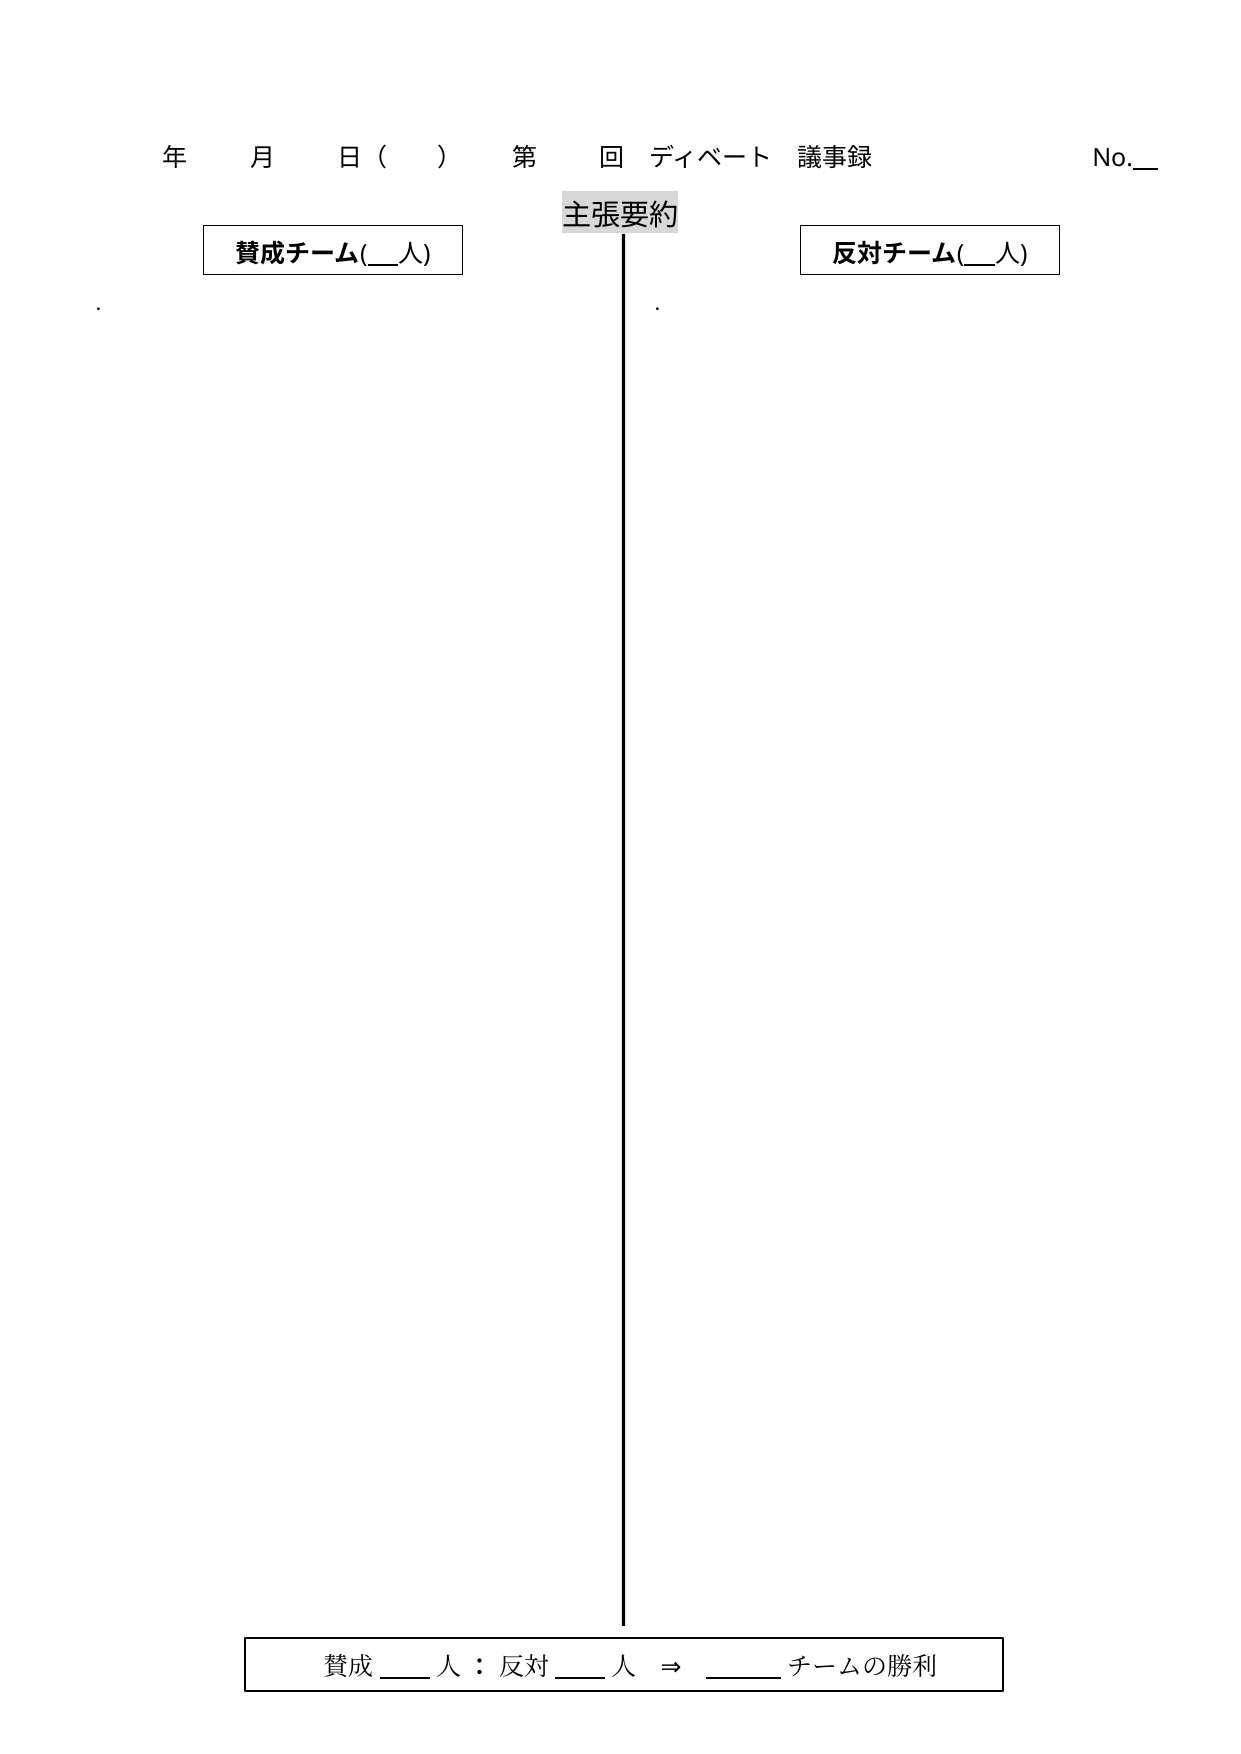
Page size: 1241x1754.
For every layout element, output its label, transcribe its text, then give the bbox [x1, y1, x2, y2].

text 年 月 日（ ） 第 回 ディベート 議事録 No. [75, 136, 1165, 174]
text 主張要約 [75, 174, 1165, 251]
